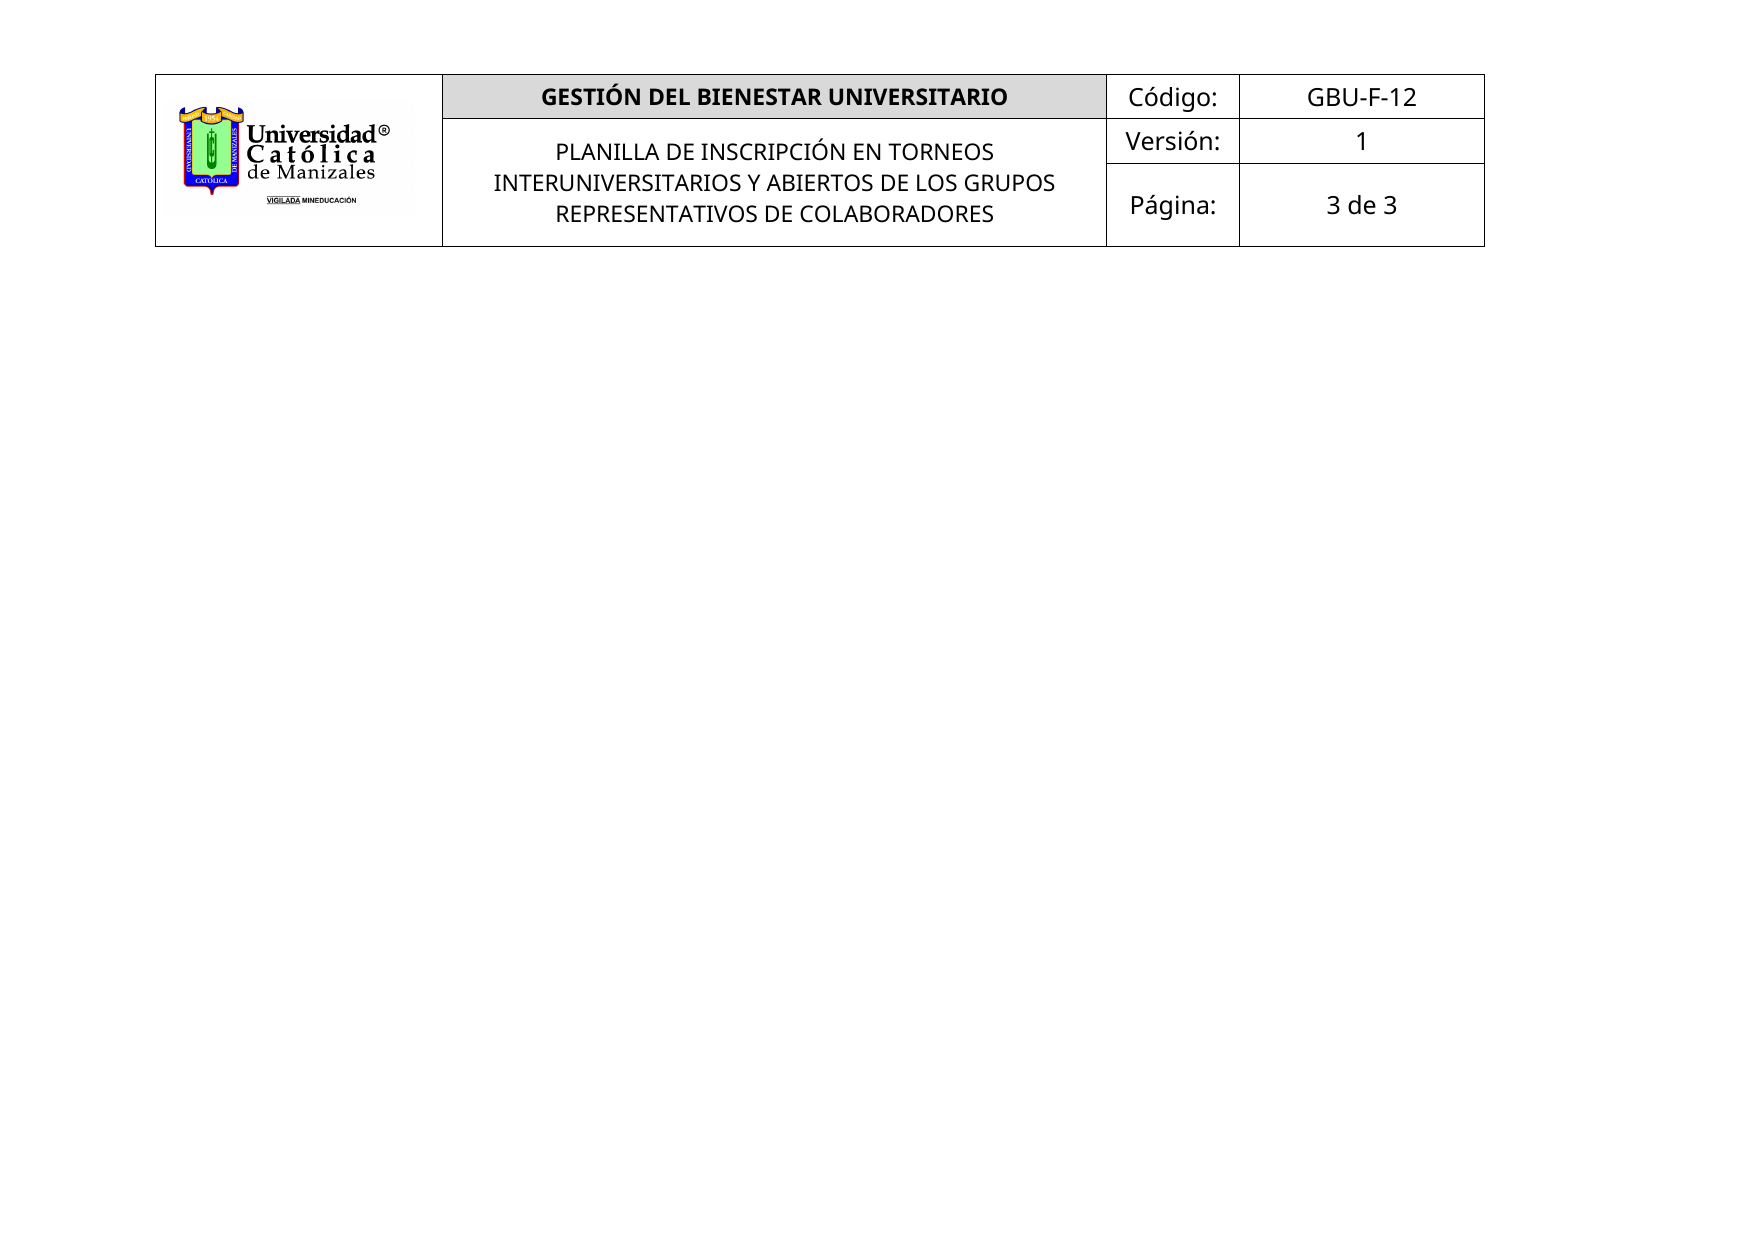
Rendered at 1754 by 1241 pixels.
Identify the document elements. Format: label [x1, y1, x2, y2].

picture [162, 98, 414, 217]
